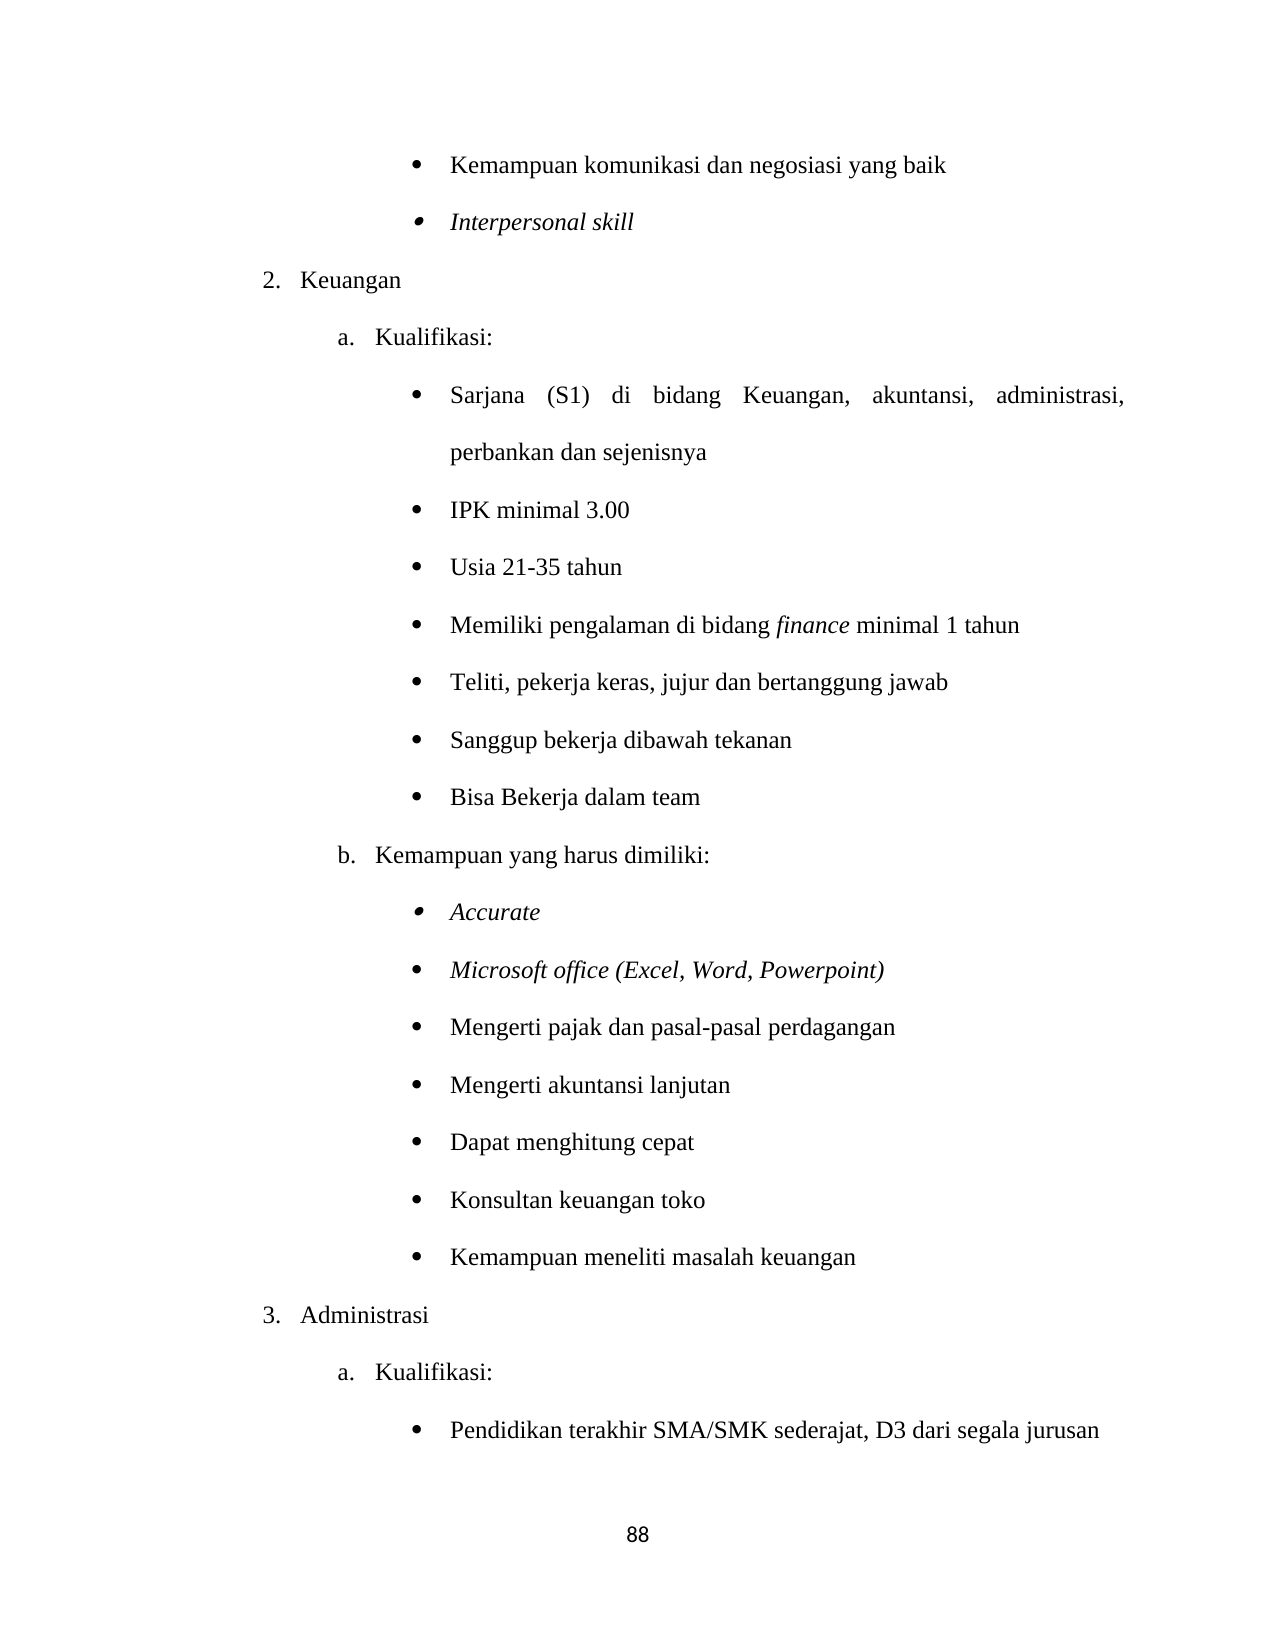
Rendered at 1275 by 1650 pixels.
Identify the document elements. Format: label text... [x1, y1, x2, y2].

list Kemampuan meneliti masalah keuangan [412, 1242, 1125, 1271]
list Kualifikasi: [337, 1357, 1125, 1386]
list Mengerti pajak dan pasal-pasal perdagangan [412, 1012, 1125, 1041]
list Teliti, pekerja keras, jujur dan bertanggung jawab [412, 667, 1125, 696]
list Kemampuan yang harus dimiliki: [337, 840, 1125, 869]
list Usia 21-35 tahun [412, 552, 1125, 581]
list Mengerti akuntansi lanjutan [412, 1070, 1125, 1099]
list Konsultan keuangan toko [412, 1185, 1125, 1214]
list Dapat menghitung cepat [412, 1127, 1125, 1156]
list IPK minimal 3.00 [412, 495, 1125, 524]
list Sarjana (S1) di bidang Keuangan, akuntansi, administrasi, perbankan dan sejenisnya [412, 380, 1125, 466]
list Microsoft office (Excel, Word, Powerpoint) [412, 955, 1125, 984]
list Interpersonal skill [412, 207, 1125, 236]
list Kualifikasi: [337, 322, 1125, 351]
list Kemampuan komunikasi dan negosiasi yang baik [412, 150, 1125, 179]
list Accurate [412, 897, 1125, 926]
list Administrasi [262, 1300, 1125, 1329]
list Pendidikan terakhir SMA/SMK sederajat, D3 dari segala jurusan [412, 1415, 1125, 1444]
list Bisa Bekerja dalam team [412, 782, 1125, 811]
list Sanggup bekerja dibawah tekanan [412, 725, 1125, 754]
list Memiliki pengalaman di bidang finance minimal 1 tahun [412, 610, 1125, 639]
list Keuangan [262, 265, 1125, 294]
